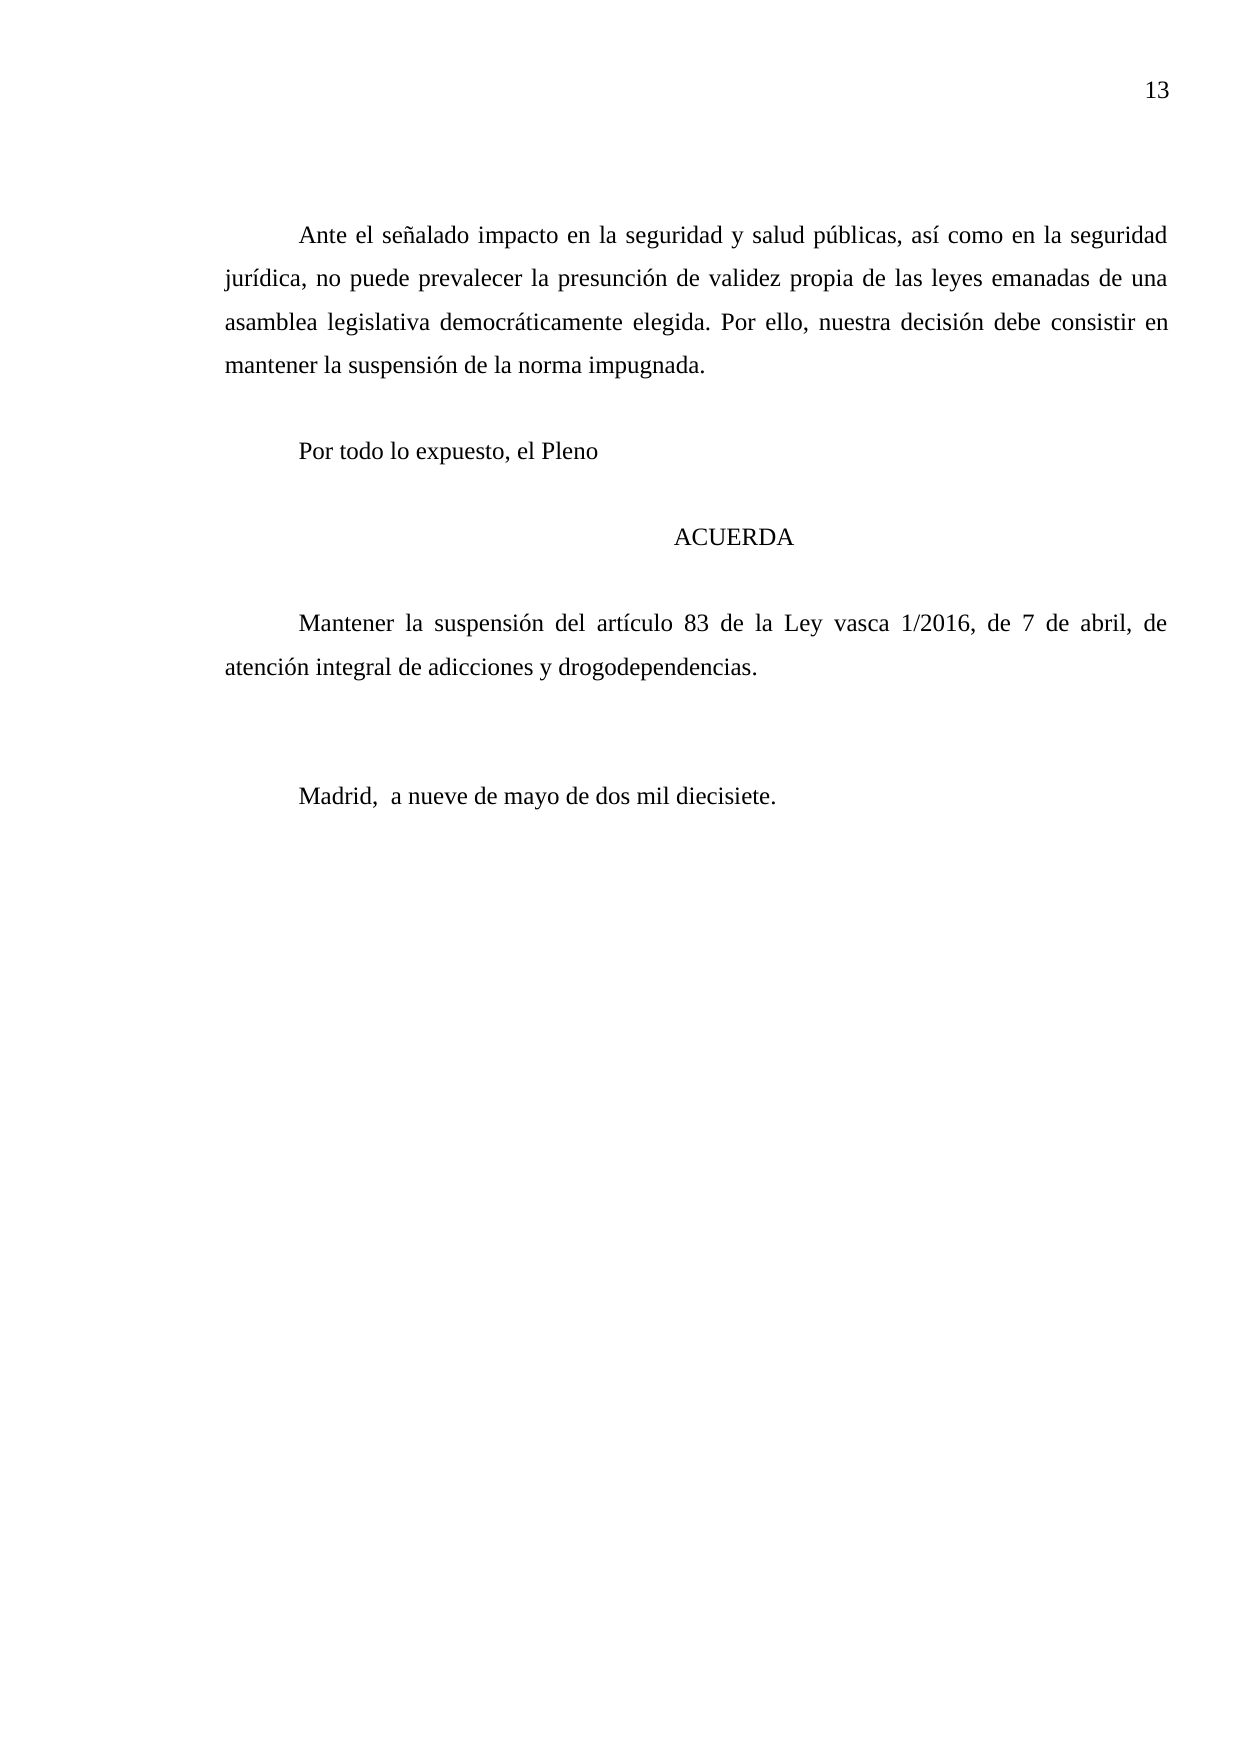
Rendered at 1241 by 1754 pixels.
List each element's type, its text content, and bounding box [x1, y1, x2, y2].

text ACUERDA [224, 522, 1169, 551]
text Madrid, a nueve de mayo de dos mil diecisiete. [224, 781, 1169, 810]
text Por todo lo expuesto, el Pleno [224, 436, 1169, 465]
text Mantener la suspensión del artículo 83 de la Ley vasca 1/2016, de 7 de abril, de atención integral de adicciones y drogodependencias. [224, 608, 1169, 680]
text Ante el señalado impacto en la seguridad y salud públicas, así como en la seguridad jurídica, no puede prevalecer la presunción de validez propia de las leyes emanadas de una asamblea legislativa democráticamente elegida. Por ello, nuestra decisión debe consistir en mantener la suspensión de la norma impugnada. [224, 220, 1169, 378]
